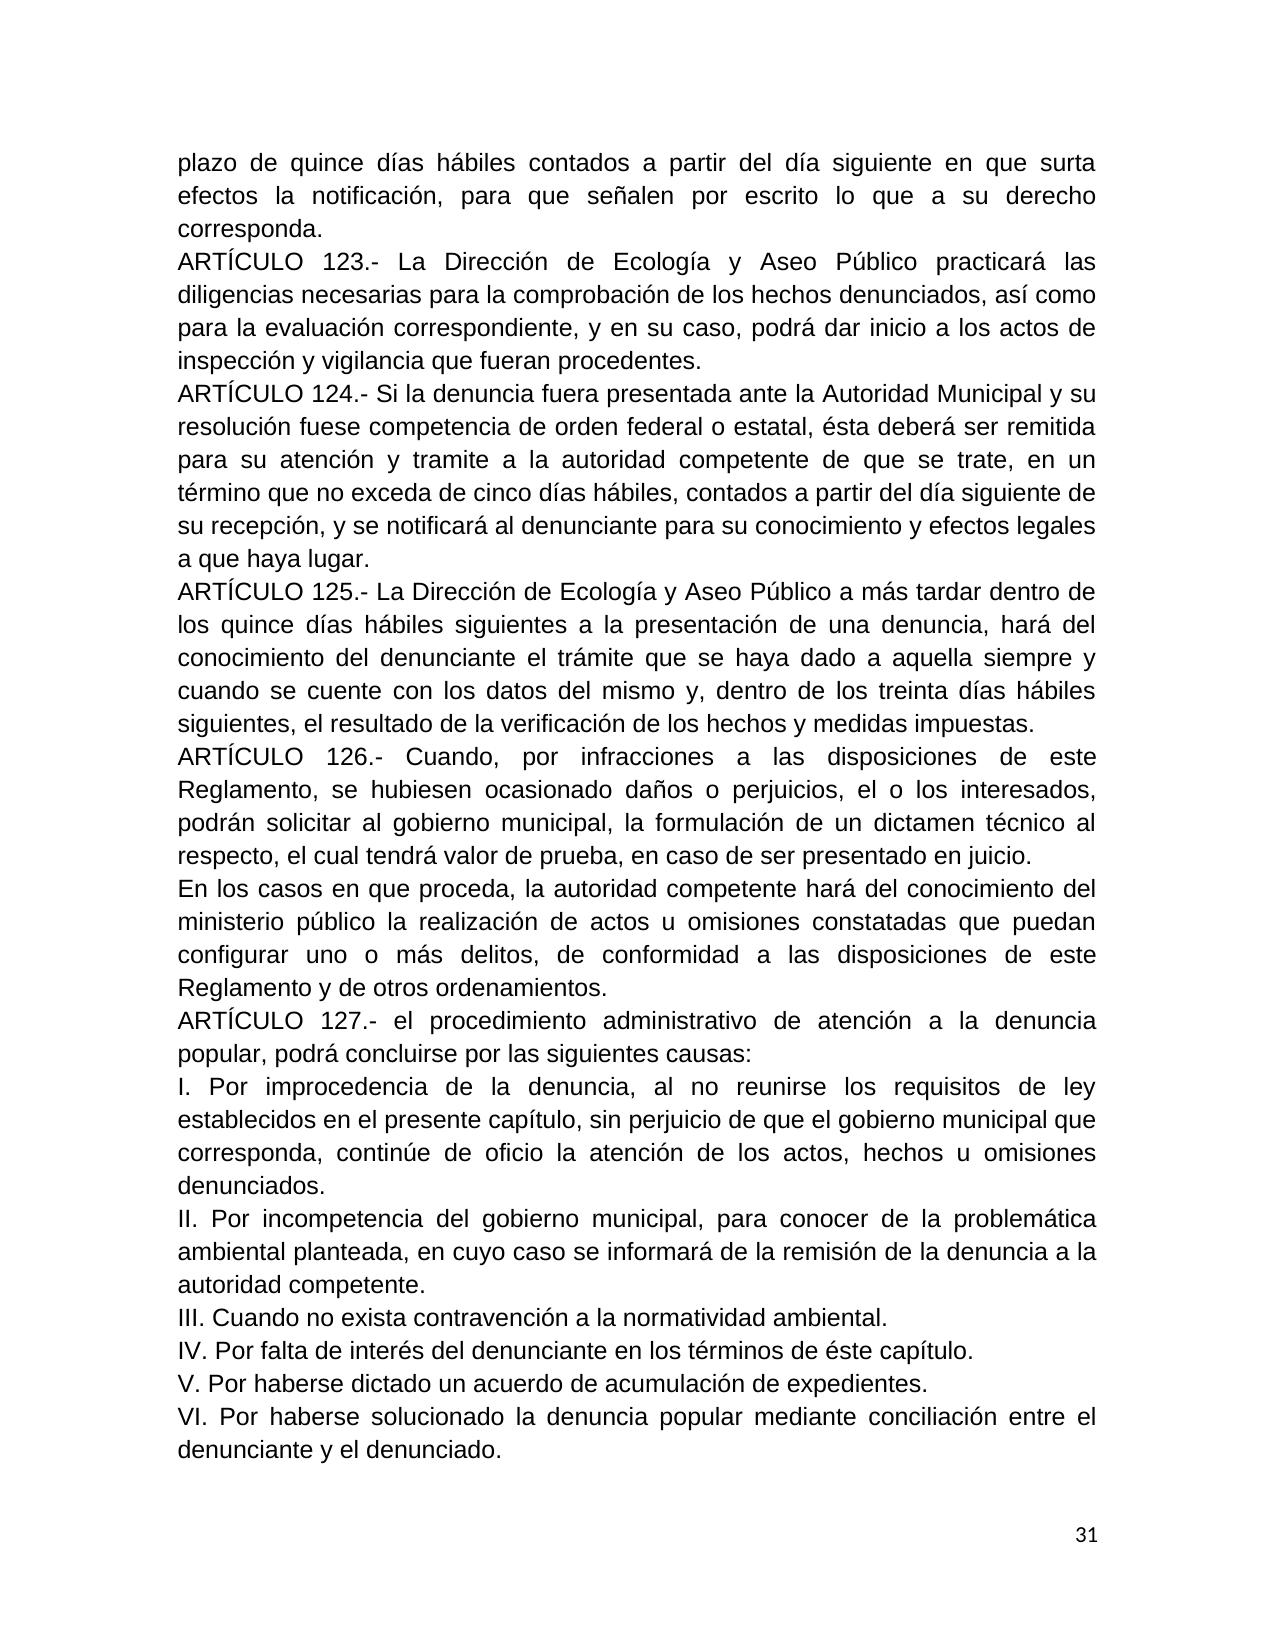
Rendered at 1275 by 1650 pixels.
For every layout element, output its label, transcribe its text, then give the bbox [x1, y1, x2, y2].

text ARTÍCULO 125.- La Dirección de Ecología y Aseo Público a más tardar dentro de los quince días hábiles siguientes a la presentación de una denuncia, hará del conocimiento del denunciante el trámite que se haya dado a aquella siempre y cuando se cuente con los datos del mismo y, dentro de los treinta días hábiles siguientes, el resultado de la verificación de los hechos y medidas impuestas. [177, 577, 1098, 738]
text En los casos en que proceda, la autoridad competente hará del conocimiento del ministerio público la realización de actos u omisiones constatadas que puedan configurar uno o más delitos, de conformidad a las disposiciones de este Reglamento y de otros ordenamientos. [177, 874, 1098, 1002]
text ARTÍCULO 123.- La Dirección de Ecología y Aseo Público practicará las diligencias necesarias para la comprobación de los hechos denunciados, así como para la evaluación correspondiente, y en su caso, podrá dar inicio a los actos de inspección y vigilancia que fueran procedentes. [177, 247, 1098, 374]
text III. Cuando no exista contravención a la normatividad ambiental. [177, 1303, 1098, 1332]
text VI. Por haberse solucionado la denuncia popular mediante conciliación entre el denunciante y el denunciado. [177, 1402, 1098, 1464]
text ARTÍCULO 126.- Cuando, por infracciones a las disposiciones de este Reglamento, se hubiesen ocasionado daños o perjuicios, el o los interesados, podrán solicitar al gobierno municipal, la formulación de un dictamen técnico al respecto, el cual tendrá valor de prueba, en caso de ser presentado en juicio. [177, 742, 1098, 870]
text II. Por incompetencia del gobierno municipal, para conocer de la problemática ambiental planteada, en cuyo caso se informará de la remisión de la denuncia a la autoridad competente. [177, 1204, 1098, 1299]
text V. Por haberse dictado un acuerdo de acumulación de expedientes. [177, 1369, 1098, 1398]
text IV. Por falta de interés del denunciante en los términos de éste capítulo. [177, 1336, 1098, 1365]
text I. Por improcedencia de la denuncia, al no reunirse los requisitos de ley establecidos en el presente capítulo, sin perjuicio de que el gobierno municipal que corresponda, continúe de oficio la atención de los actos, hechos u omisiones denunciados. [177, 1072, 1098, 1200]
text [177, 148, 1098, 242]
text ARTÍCULO 124.- Si la denuncia fuera presentada ante la Autoridad Municipal y su resolución fuese competencia de orden federal o estatal, ésta deberá ser remitida para su atención y tramite a la autoridad competente de que se trate, en un término que no exceda de cinco días hábiles, contados a partir del día siguiente de su recepción, y se notificará al denunciante para su conocimiento y efectos legales a que haya lugar. [177, 379, 1098, 573]
text ARTÍCULO 127.- el procedimiento administrativo de atención a la denuncia popular, podrá concluirse por las siguientes causas: [177, 1006, 1098, 1068]
